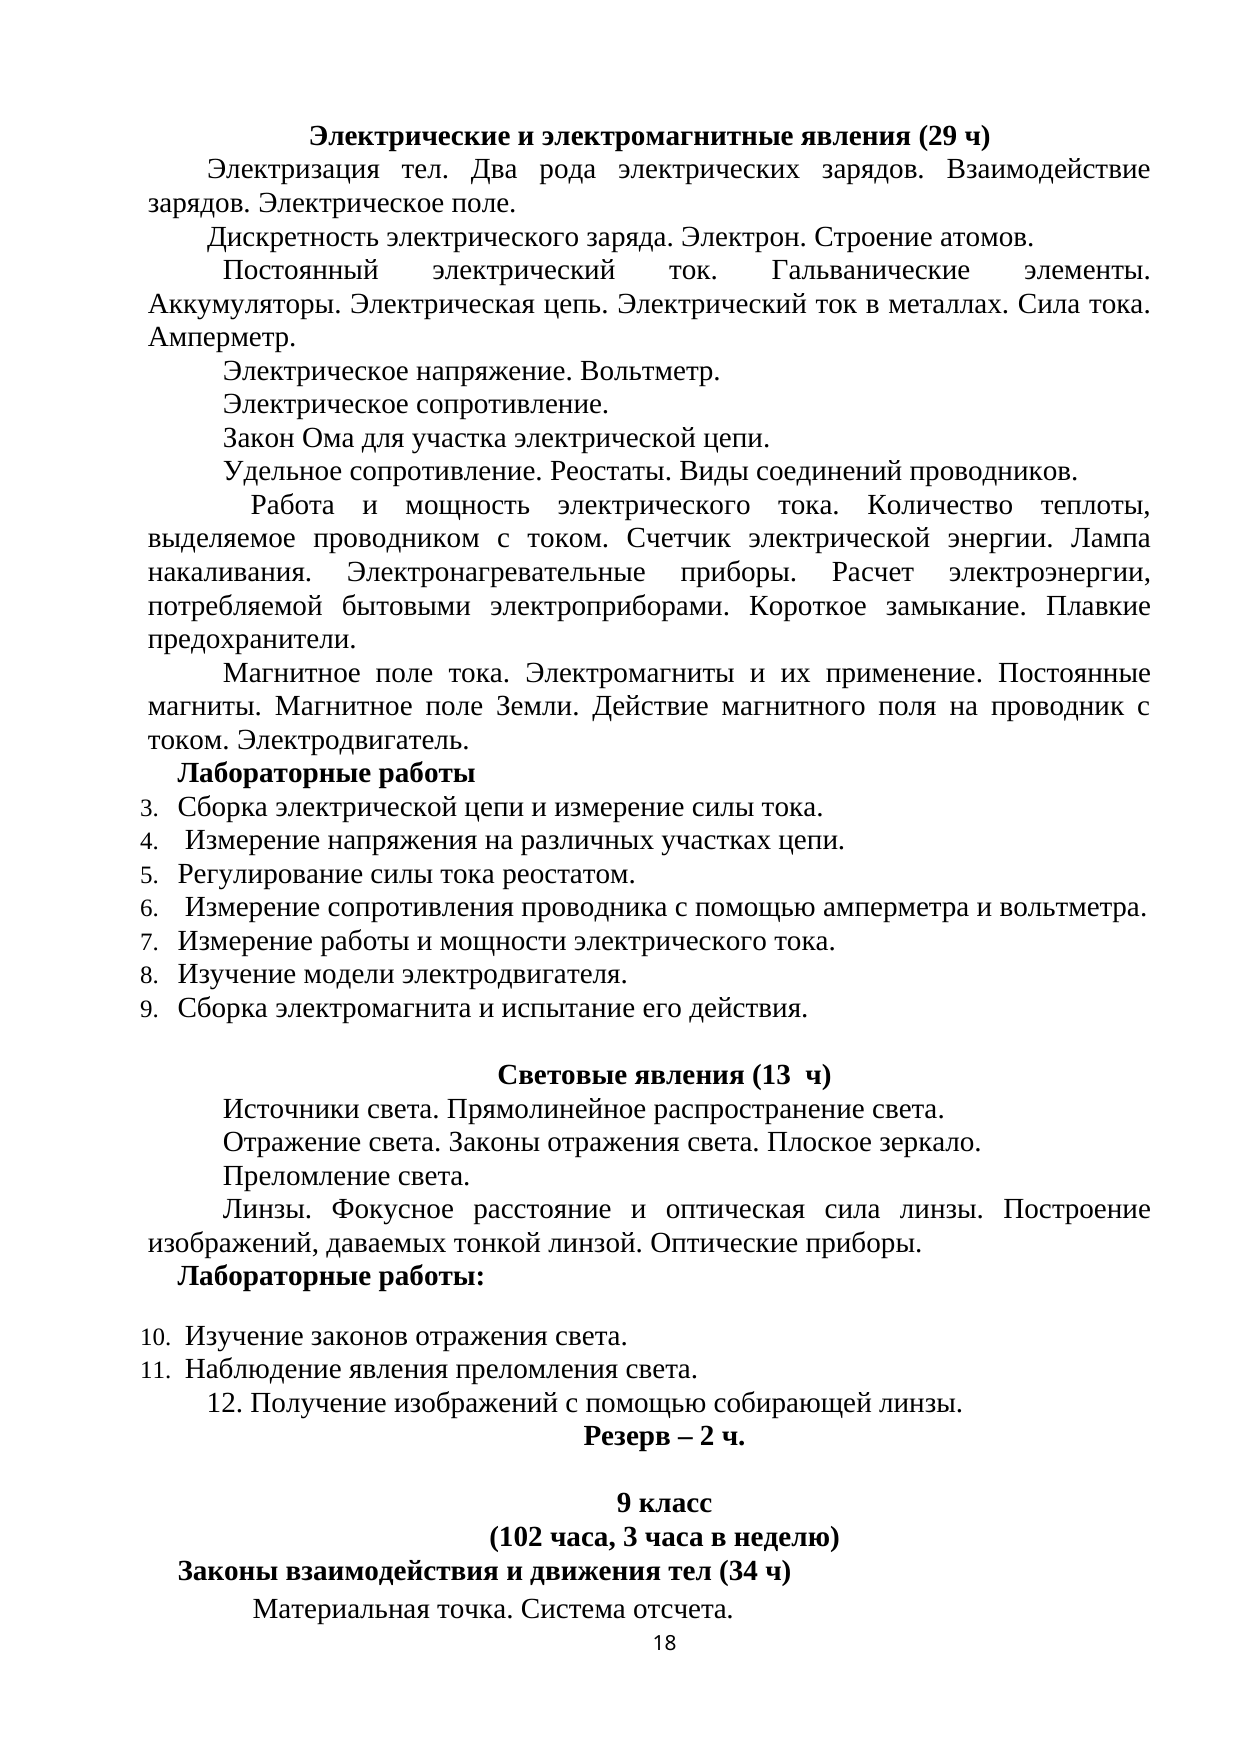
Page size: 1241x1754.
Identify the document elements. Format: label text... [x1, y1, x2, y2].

list Изучение законов отражения света. [140, 1318, 1152, 1351]
text Световые явления (13 ч) [177, 1057, 1152, 1091]
text Источники света. Прямолинейное распространение света. [148, 1091, 1152, 1124]
text Законы взаимодействия и движения тел (34 ч) [177, 1553, 1152, 1586]
list Регулирование силы тока реостатом. [140, 856, 1152, 889]
text Преломление света. [148, 1158, 1152, 1191]
list Сборка электромагнита и испытание его действия. [140, 990, 1152, 1024]
text Дискретность электрического заряда. Электрон. Строение атомов. [148, 219, 1152, 252]
text Резерв – 2 ч. [177, 1418, 1152, 1452]
text Электрические и электромагнитные явления (29 ч) [148, 118, 1152, 152]
text 12. Получение изображений с помощью собирающей линзы. [177, 1385, 1152, 1418]
text Закон Ома для участка электрической цепи. [148, 420, 1152, 453]
list Изучение модели электродвигателя. [140, 957, 1152, 990]
text Работа и мощность электрического тока. Количество теплоты, выделяемое проводником с током. Счетчик электрической энергии. Лампа накаливания. Электронагревательные приборы. Расчет электроэнергии, потребляемой бытовыми электроприборами. Короткое замыкание. Плавкие предохранители. [148, 487, 1152, 655]
text Удельное сопротивление. Реостаты. Виды соединений проводников. [148, 453, 1152, 487]
list Измерение работы и мощности электрического тока. [140, 923, 1152, 957]
list Измерение напряжения на различных участках цепи. [140, 822, 1152, 856]
text Лабораторные работы: [177, 1258, 1152, 1292]
text Линзы. Фокусное расстояние и оптическая сила линзы. Построение изображений, даваемых тонкой линзой. Оптические приборы. [148, 1191, 1152, 1258]
text Отражение света. Законы отражения света. Плоское зеркало. [148, 1124, 1152, 1158]
list Измерение сопротивления проводника с помощью амперметра и вольтметра. [140, 889, 1152, 923]
text Постоянный электрический ток. Гальванические элементы. Аккумуляторы. Электрическая цепь. Электрический ток в металлах. Сила тока. Амперметр. [148, 252, 1152, 353]
text Материальная точка. Система отсчета. [177, 1591, 1152, 1625]
text 9 класс [177, 1486, 1152, 1519]
list Наблюдение явления преломления света. [140, 1351, 1152, 1385]
text Электрическое сопротивление. [148, 386, 1152, 420]
text (102 часа, 3 часа в неделю) [177, 1519, 1152, 1553]
text Электрическое напряжение. Вольтметр. [148, 353, 1152, 386]
text Магнитное поле тока. Электромагниты и их применение. Постоянные магниты. Магнитное поле Земли. Действие магнитного поля на проводник с током. Электродвигатель. [148, 655, 1152, 755]
text Электризация тел. Два рода электрических зарядов. Взаимодействие зарядов. Электрическое поле. [148, 152, 1152, 219]
list Сборка электрической цепи и измерение силы тока. [140, 789, 1152, 822]
text Лабораторные работы [177, 755, 1152, 789]
